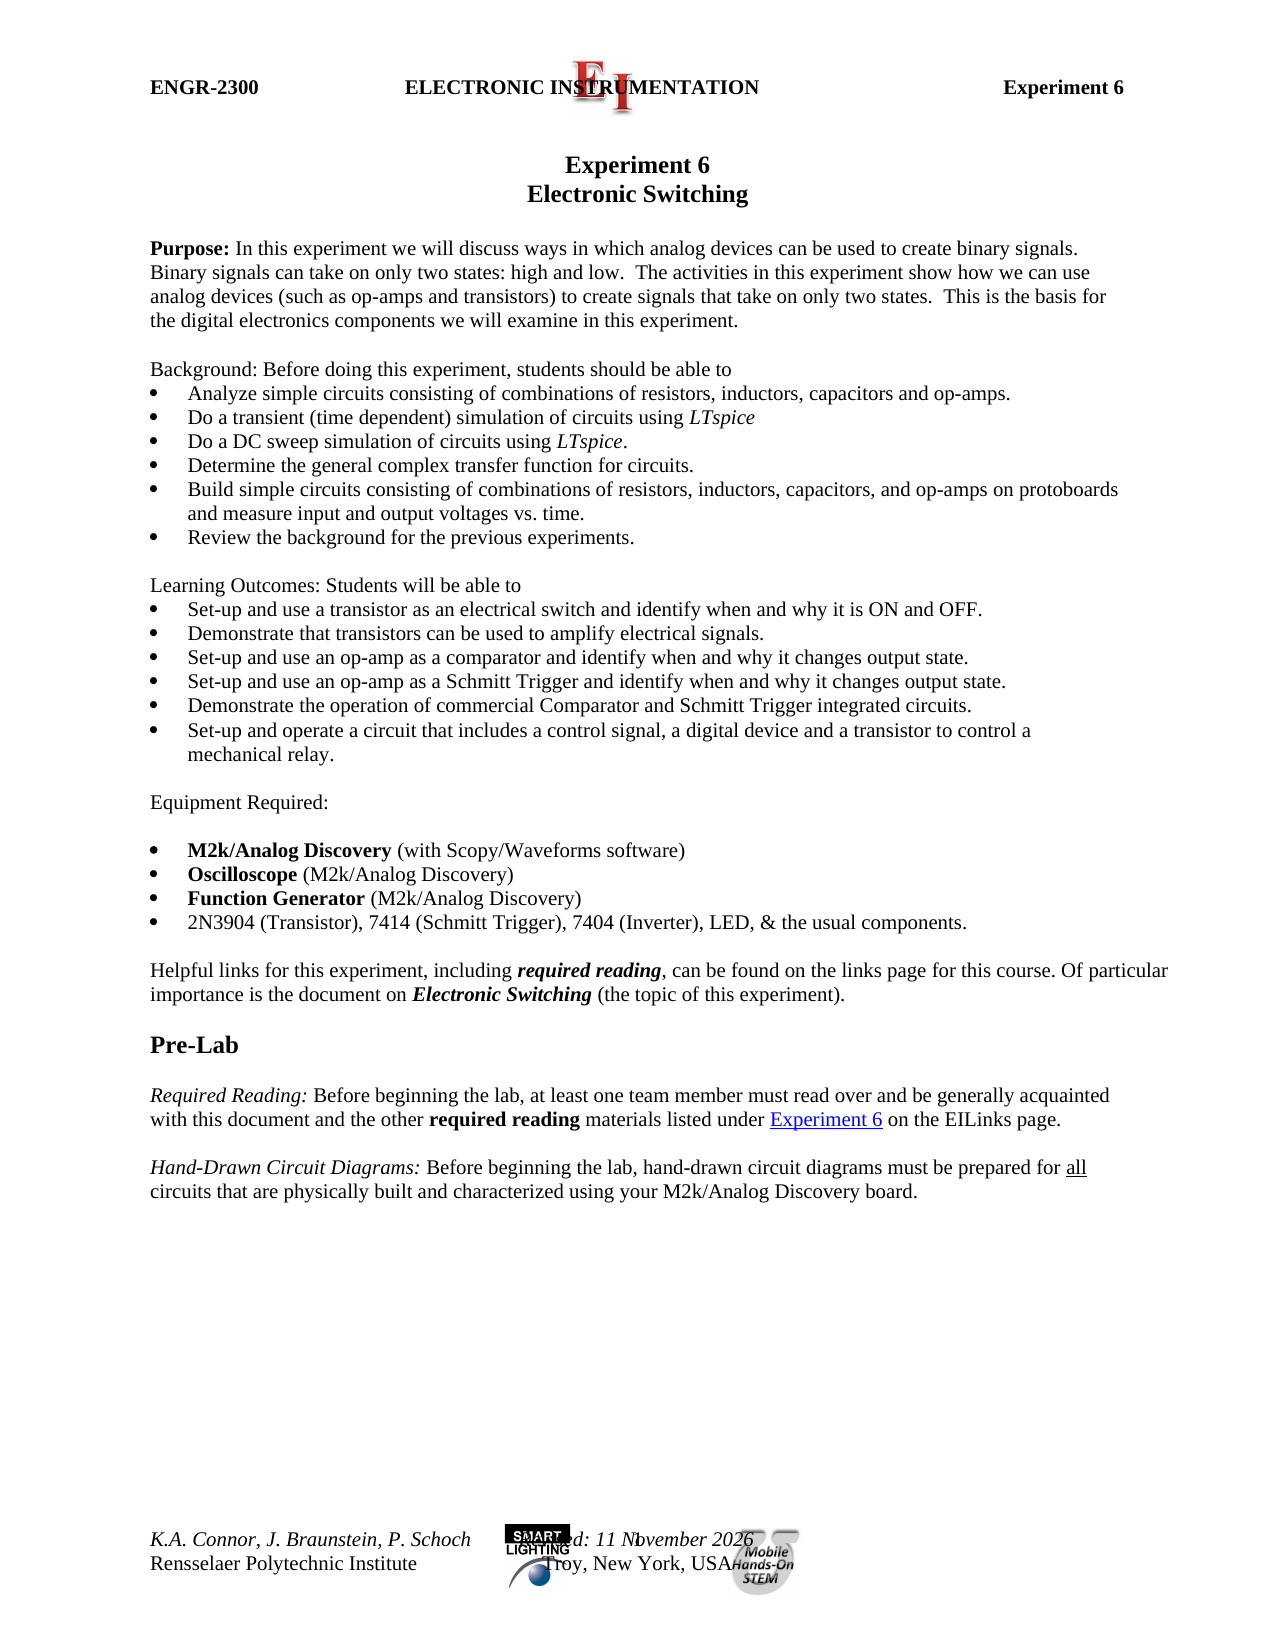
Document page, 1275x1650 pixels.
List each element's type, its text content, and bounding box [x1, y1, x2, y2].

list Set-up and use an op-amp as a Schmitt Trigger and identify when and why it changes output state. [150, 669, 1125, 693]
text Background: Before doing this experiment, students should be able to [150, 357, 1125, 381]
list Build simple circuits consisting of combinations of resistors, inductors, capacitors, and op-amps on protoboards and measure input and output voltages vs. time. [150, 477, 1125, 525]
text Learning Outcomes: Students will be able to [150, 573, 1125, 597]
list Oscilloscope (M2k/Analog Discovery) [150, 862, 1200, 886]
list M2k/Analog Discovery (with Scopy/Waveforms software) [150, 838, 1200, 862]
text Pre-Lab [150, 1030, 1125, 1059]
text Purpose: In this experiment we will discuss ways in which analog devices can be used to create binary signals. Binary signals can take on only two states: high and low. The activities in this experiment show how we can use analog devices (such as op-amps and transistors) to create signals that take on only two states. This is the basis for the digital electronics components we will examine in this experiment. [150, 236, 1125, 332]
list Determine the general complex transfer function for circuits. [150, 453, 1125, 477]
list Set-up and use a transistor as an electrical switch and identify when and why it is ON and OFF. [150, 597, 1125, 621]
title Experiment 6 [150, 150, 1125, 179]
text Electronic Switching [150, 179, 1125, 207]
picture [504, 1524, 571, 1591]
list Analyze simple circuits consisting of combinations of resistors, inductors, capacitors and op-amps. [150, 381, 1125, 405]
list Review the background for the previous experiments. [150, 525, 1125, 549]
list Do a transient (time dependent) simulation of circuits using LTspice [150, 405, 1125, 429]
list Set-up and operate a circuit that includes a control signal, a digital device and a transistor to control a mechanical relay. [150, 717, 1125, 766]
picture [568, 56, 636, 118]
list Demonstrate that transistors can be used to amplify electrical signals. [150, 621, 1125, 645]
list Set-up and use an op-amp as a comparator and identify when and why it changes output state. [150, 645, 1125, 669]
list 2N3904 (Transistor), 7414 (Schmitt Trigger), 7404 (Inverter), LED, & the usual components. [150, 910, 1200, 934]
list Do a DC sweep simulation of circuits using LTspice. [150, 429, 1125, 453]
text Hand-Drawn Circuit Diagrams: Before beginning the lab, hand-drawn circuit diagrams must be prepared for all circuits that are physically built and characterized using your M2k/Analog Discovery board. [150, 1155, 1125, 1203]
text Helpful links for this experiment, including required reading, can be found on the links page for this course. Of particular importance is the document on Electronic Switching (the topic of this experiment). [150, 958, 1200, 1006]
picture [725, 1526, 805, 1599]
list Function Generator (M2k/Analog Discovery) [150, 886, 1200, 910]
list Demonstrate the operation of commercial Comparator and Schmitt Trigger integrated circuits. [150, 693, 1125, 717]
text Equipment Required: [150, 790, 1125, 814]
text Required Reading: Before beginning the lab, at least one team member must read over and be generally acquainted with this document and the other required reading materials listed under Experiment 6 on the EILinks page. [150, 1083, 1125, 1131]
